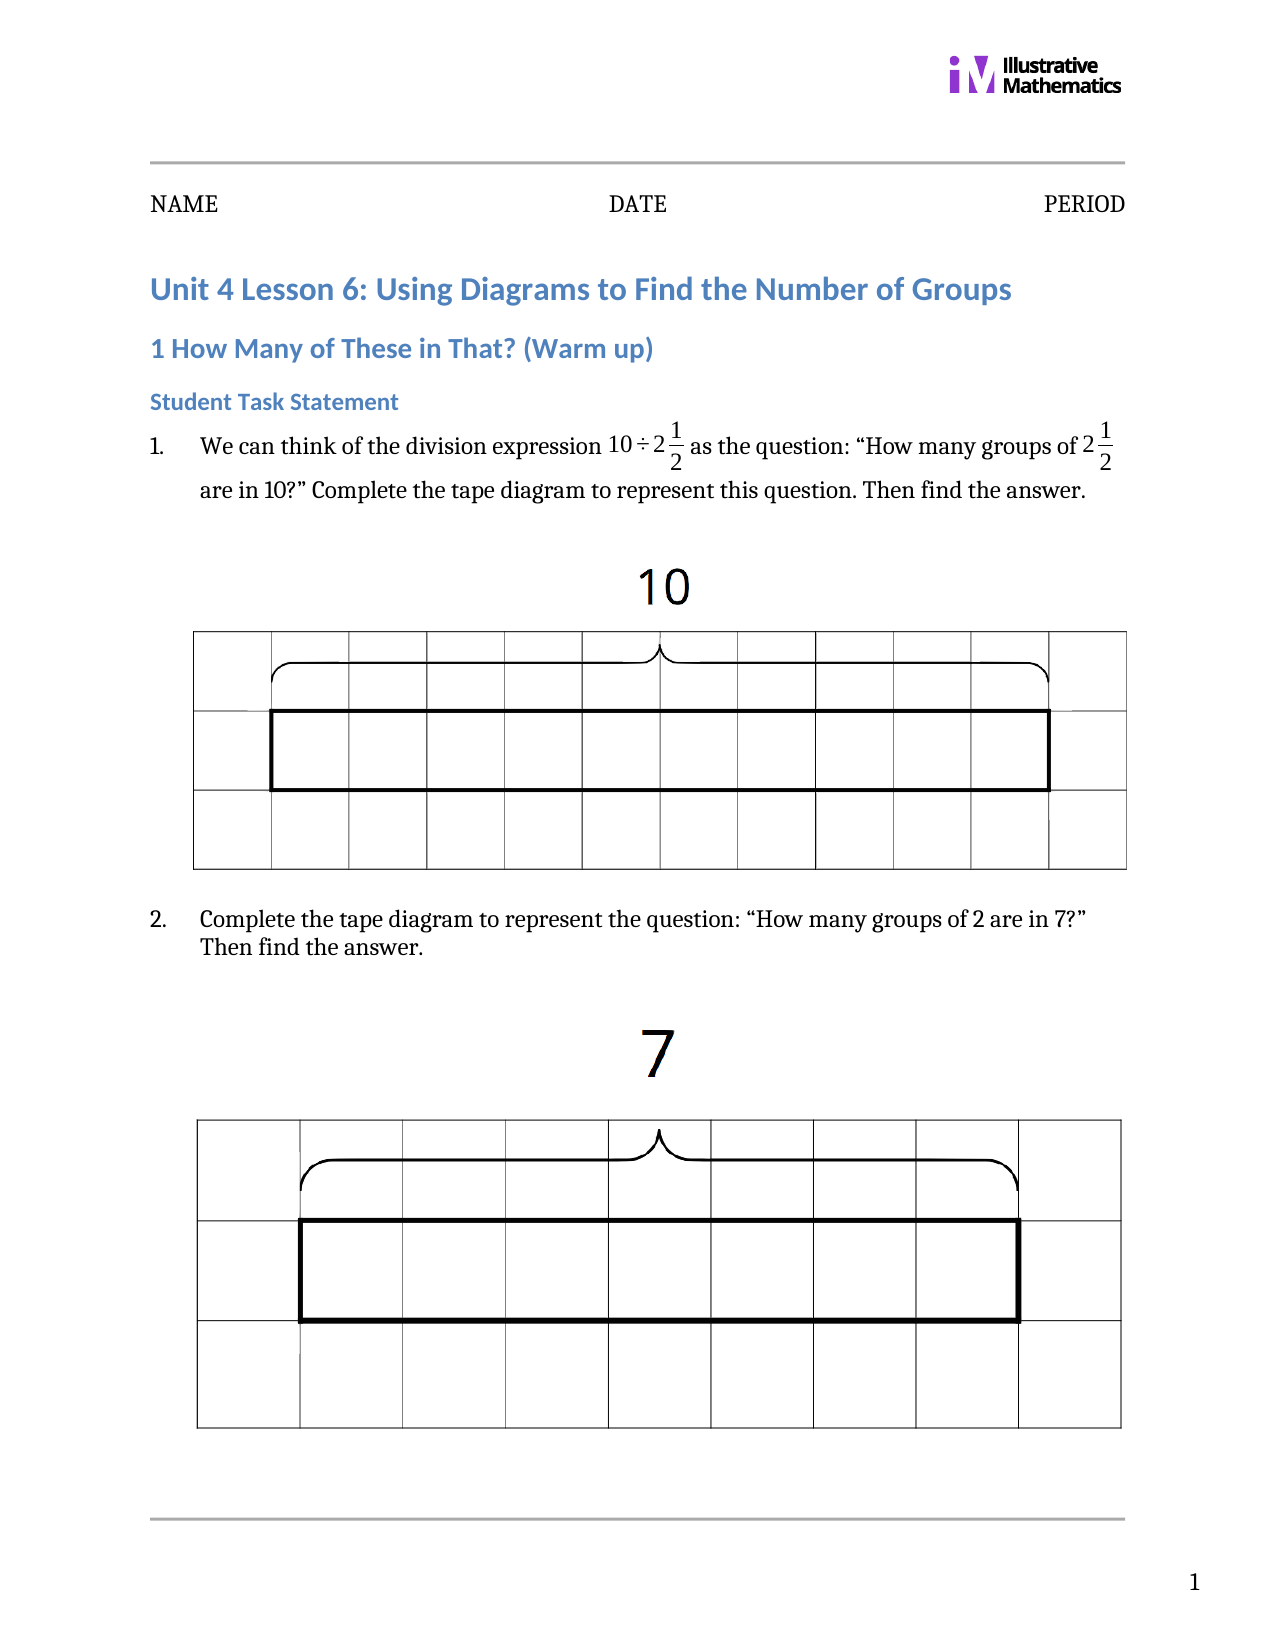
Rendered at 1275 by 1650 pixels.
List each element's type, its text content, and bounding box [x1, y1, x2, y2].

list Complete the tape diagram to represent the question: “How many groups of 2 are in 7?” Then find the answer. [150, 904, 1125, 962]
picture [168, 554, 1144, 884]
subtitle Unit 4 Lesson 6: Using Diagrams to Find the Number of Groups [150, 268, 1125, 309]
subtitle 1 How Many of These in That? (Warm up) [150, 330, 1125, 366]
picture [949, 55, 1121, 93]
list We can think of the division expression as the question: “How many groups of are in 10?” Complete the tape diagram to represent this question. Then find the answer. [150, 417, 1125, 504]
subtitle Student Task Statement [150, 386, 1125, 417]
picture [168, 1011, 1144, 1451]
